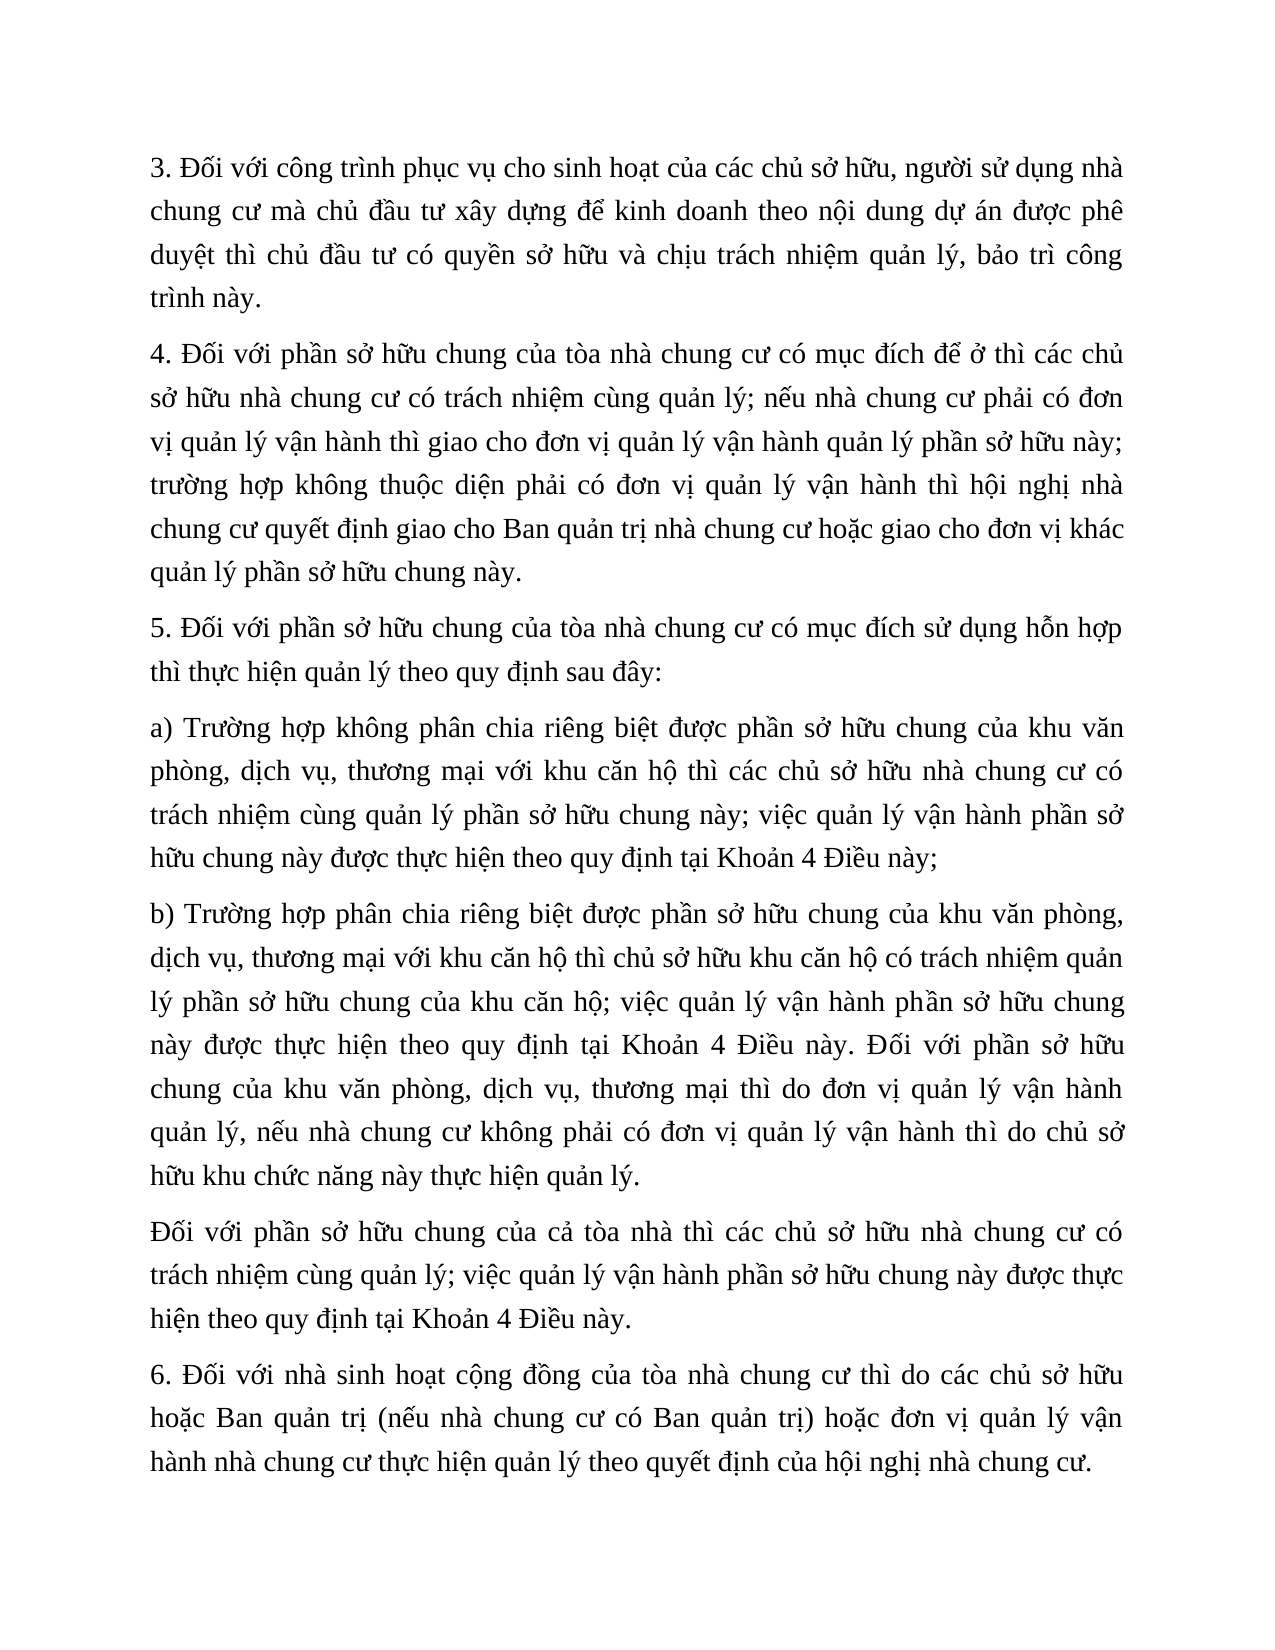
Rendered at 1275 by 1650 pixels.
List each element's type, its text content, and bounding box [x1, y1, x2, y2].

text Đối với phần sở hữu chung của cả tòa nhà thì các chủ sở hữu nhà chung cư có trách nhiệm cùng quản lý; việc quản lý vận hành phần sở hữu chung này được thực hiện theo quy định tại Khoản 4 Điều này. [150, 1214, 1125, 1334]
text b) Trường hợp phân chia riêng biệt được phần sở hữu chung của khu văn phòng, dịch vụ, thương mại với khu căn hộ thì chủ sở hữu khu căn hộ có trách nhiệm quản lý phần sở hữu chung của khu căn hộ; việc quản lý vận hành phần sở hữu chung này được thực hiện theo quy định tại Khoản 4 Điều này. Đối với phần sở hữu chung của khu văn phòng, dịch vụ, thương mại thì do đơn vị quản lý vận hành quản lý, nếu nhà chung cư không phải có đơn vị quản lý vận hành thì do chủ sở hữu khu chức năng này thực hiện quản lý. [150, 897, 1125, 1191]
text 3. Đối với công trình phục vụ cho sinh hoạt của các chủ sở hữu, người sử dụng nhà chung cư mà chủ đầu tư xây dựng để kinh doanh theo nội dung dự án được phê duyệt thì chủ đầu tư có quyền sở hữu và chịu trách nhiệm quản lý, bảo trì công trình này. [150, 150, 1125, 314]
text 4. Đối với phần sở hữu chung của tòa nhà chung cư có mục đích để ở thì các chủ sở hữu nhà chung cư có trách nhiệm cùng quản lý; nếu nhà chung cư phải có đơn vị quản lý vận hành thì giao cho đơn vị quản lý vận hành quản lý phần sở hữu này; trường hợp không thuộc diện phải có đơn vị quản lý vận hành thì hội nghị nhà chung cư quyết định giao cho Ban quản trị nhà chung cư hoặc giao cho đơn vị khác quản lý phần sở hữu chung này. [150, 337, 1125, 588]
text 6. Đối với nhà sinh hoạt cộng đồng của tòa nhà chung cư thì do các chủ sở hữu hoặc Ban quản trị (nếu nhà chung cư có Ban quản trị) hoặc đơn vị quản lý vận hành nhà chung cư thực hiện quản lý theo quyết định của hội nghị nhà chung cư. [150, 1357, 1125, 1478]
text 5. Đối với phần sở hữu chung của tòa nhà chung cư có mục đích sử dụng hỗn hợp thì thực hiện quản lý theo quy định sau đây: [150, 610, 1125, 687]
text a) Trường hợp không phân chia riêng biệt được phần sở hữu chung của khu văn phòng, dịch vụ, thương mại với khu căn hộ thì các chủ sở hữu nhà chung cư có trách nhiệm cùng quản lý phần sở hữu chung này; việc quản lý vận hành phần sở hữu chung này được thực hiện theo quy định tại Khoản 4 Điều này; [150, 710, 1125, 874]
